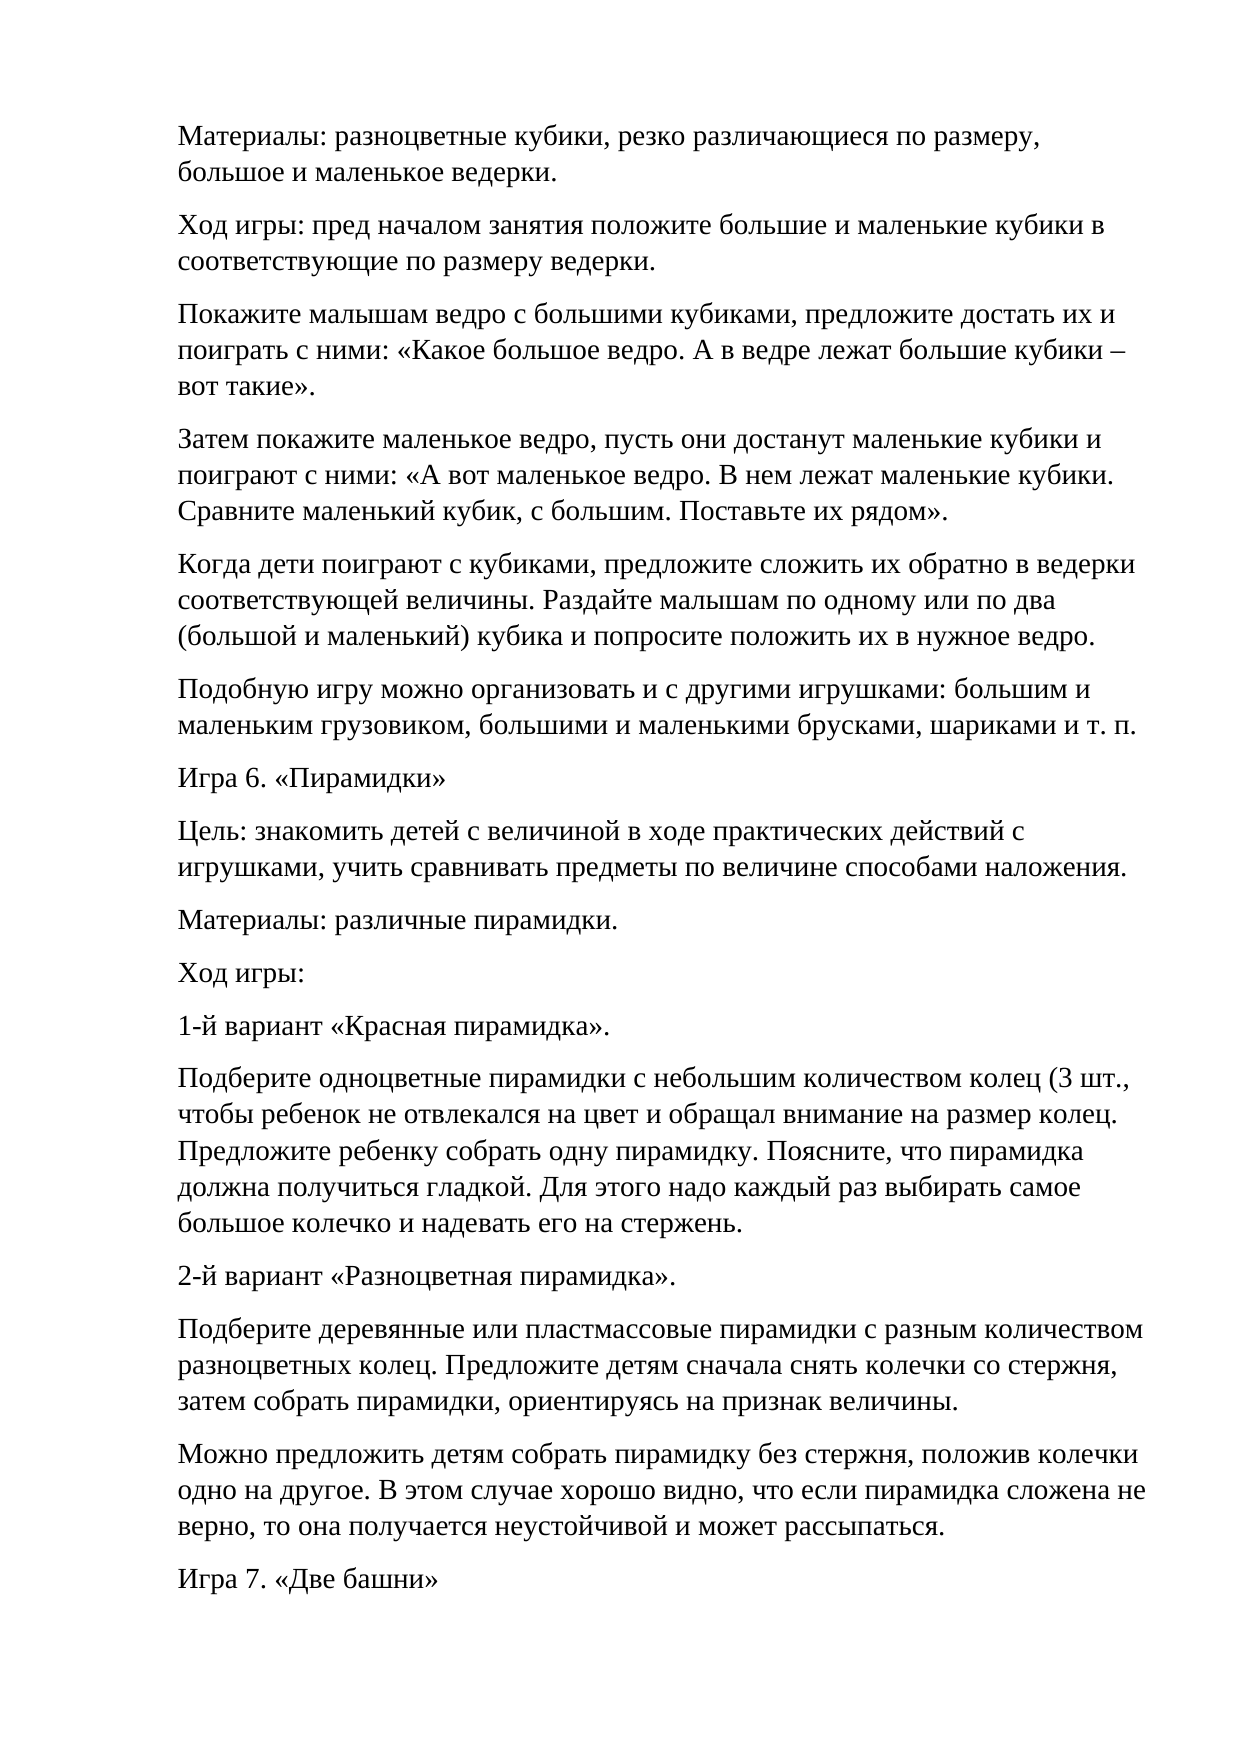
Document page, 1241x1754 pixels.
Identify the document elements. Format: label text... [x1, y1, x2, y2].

text Можно предложить детям собрать пирамидку без стержня, положив колечки одно на другое. В этом случае хорошо видно, что если пирамидка сложена не верно, то она получается неустойчивой и может рассыпаться. [177, 1436, 1152, 1542]
text Покажите малышам ведро с большими кубиками, предложите достать их и поиграть с ними: «Какое большое ведро. А в ведре лежат большие кубики – вот такие». [177, 296, 1152, 402]
text Когда дети поиграют с кубиками, предложите сложить их обратно в ведерки соответствующей величины. Раздайте малышам по одному или по два (большой и маленький) кубика и попросите положить их в нужное ведро. [177, 546, 1152, 652]
text Затем покажите маленькое ведро, пусть они достанут маленькие кубики и поиграют с ними: «А вот маленькое ведро. В нем лежат маленькие кубики. Сравните маленький кубик, с большим. Поставьте их рядом». [177, 421, 1152, 527]
text Подобную игру можно организовать и с другими игрушками: большим и маленьким грузовиком, большими и маленькими брусками, шариками и т. п. [177, 671, 1152, 741]
text 1-й вариант «Красная пирамидка». [177, 1008, 1152, 1041]
text Ход игры: пред началом занятия положите большие и маленькие кубики в соответствующие по размеру ведерки. [177, 207, 1152, 277]
text Цель: знакомить детей с величиной в ходе практических действий с игрушками, учить сравнивать предметы по величине способами наложения. [177, 813, 1152, 883]
text Подберите одноцветные пирамидки с небольшим количеством колец (3 шт., чтобы ребенок не отвлекался на цвет и обращал внимание на размер колец. Предложите ребенку собрать одну пирамидку. Поясните, что пирамидка должна получиться гладкой. Для этого надо каждый раз выбирать самое большое колечко и надевать его на стержень. [177, 1061, 1152, 1239]
text Подберите деревянные или пластмассовые пирамидки с разным количеством разноцветных колец. Предложите детям сначала снять колечки со стержня, затем собрать пирамидки, ориентируясь на признак величины. [177, 1311, 1152, 1417]
text Материалы: различные пирамидки. [177, 902, 1152, 936]
text Игра 6. «Пирамидки» [177, 760, 1152, 794]
text Ход игры: [177, 955, 1152, 988]
text Материалы: разноцветные кубики, резко различающиеся по размеру, большое и маленькое ведерки. [177, 118, 1152, 188]
text 2-й вариант «Разноцветная пирамидка». [177, 1258, 1152, 1291]
text Игра 7. «Две башни» [177, 1561, 1152, 1594]
